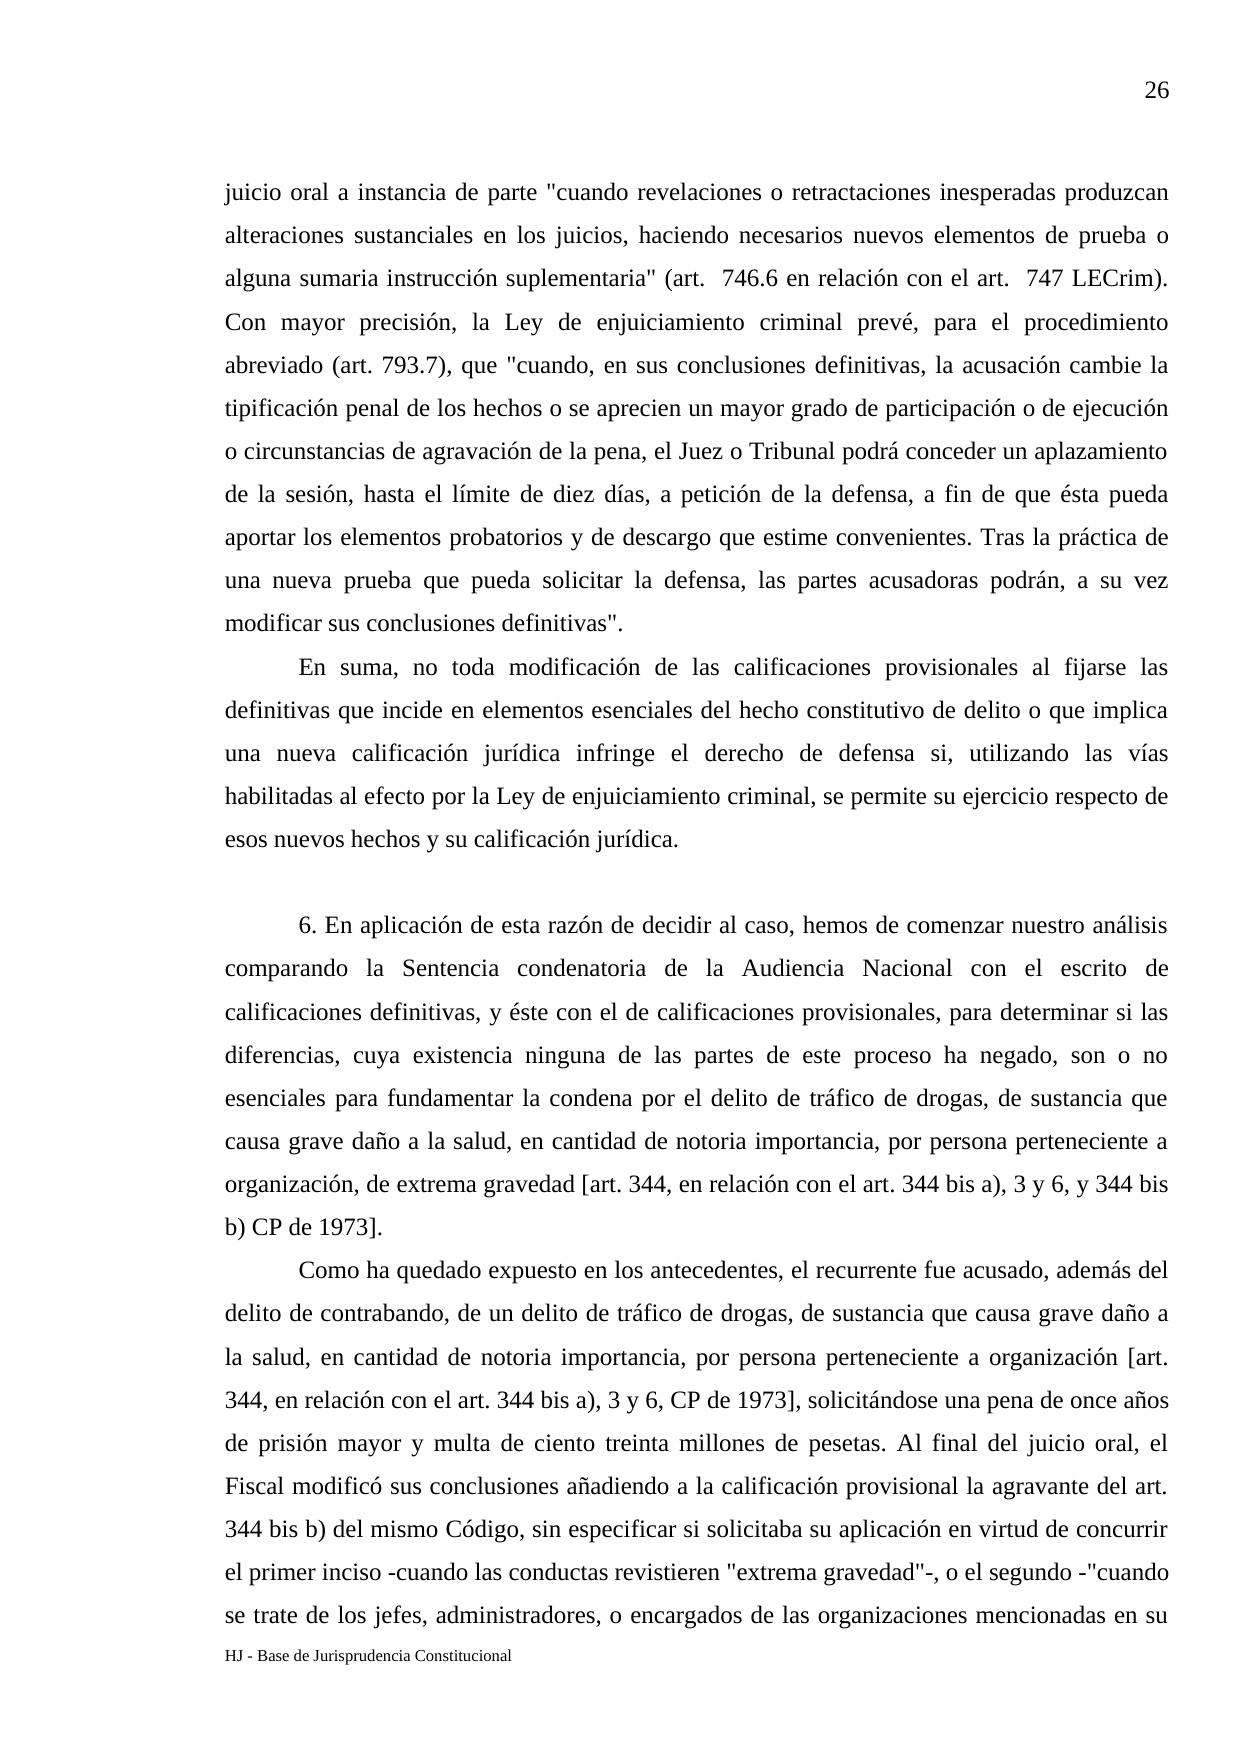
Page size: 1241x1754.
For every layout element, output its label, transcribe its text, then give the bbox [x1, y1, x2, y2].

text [224, 1255, 1169, 1629]
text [224, 177, 1169, 637]
text 6. En aplicación de esta razón de decidir al caso, hemos de comenzar nuestro análisis comparando la Sentencia condenatoria de la Audiencia Nacional con el escrito de calificaciones definitivas, y éste con el de calificaciones provisionales, para determinar si las diferencias, cuya existencia ninguna de las partes de este proceso ha negado, son o no esenciales para fundamentar la condena por el delito de tráfico de drogas, de sustancia que causa grave daño a la salud, en cantidad de notoria importancia, por persona perteneciente a organización, de extrema gravedad [art. 344, en relación con el art. 344 bis a), 3 y 6, y 344 bis b) CP de 1973]. [224, 910, 1169, 1241]
text En suma, no toda modificación de las calificaciones provisionales al fijarse las definitivas que incide en elementos esenciales del hecho constitutivo de delito o que implica una nueva calificación jurídica infringe el derecho de defensa si, utilizando las vías habilitadas al efecto por la Ley de enjuiciamiento criminal, se permite su ejercicio respecto de esos nuevos hechos y su calificación jurídica. [224, 652, 1169, 853]
